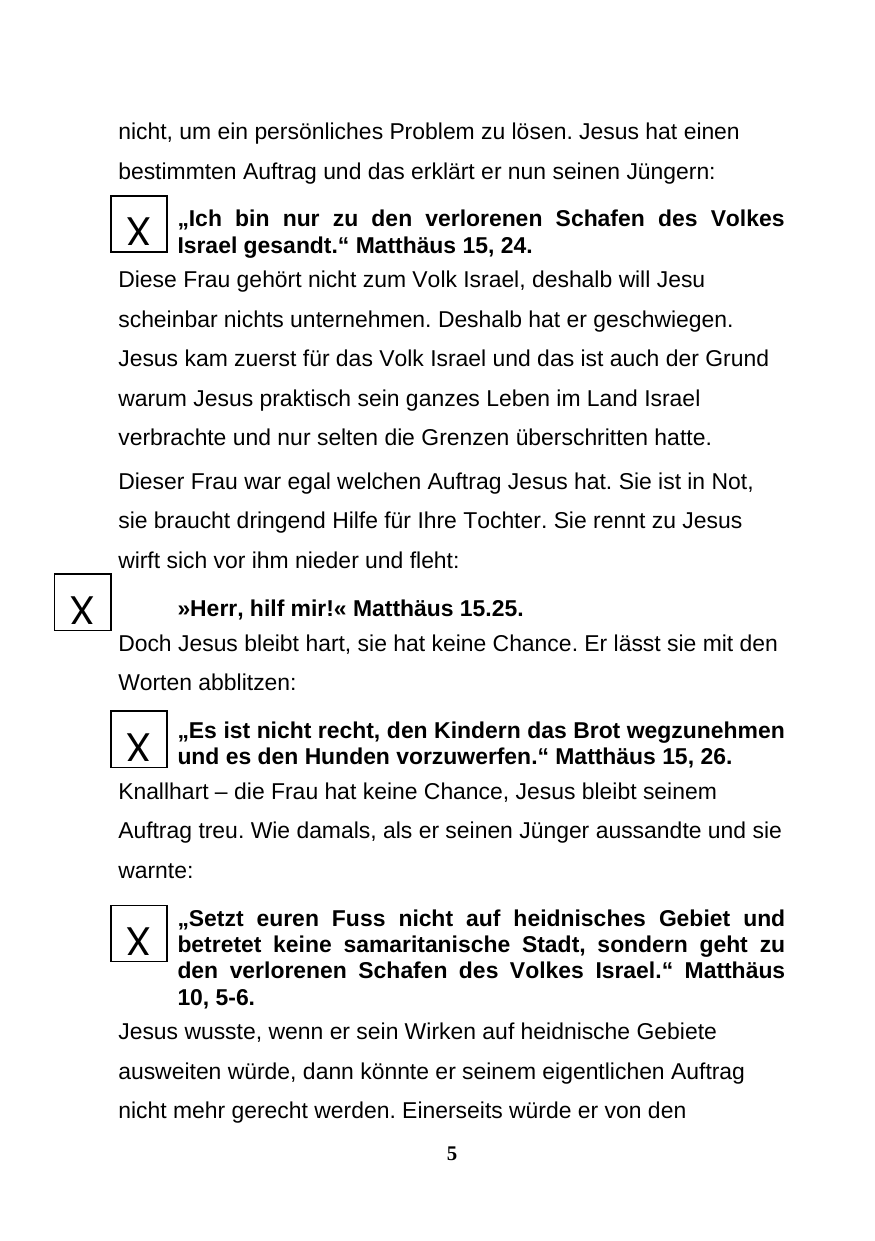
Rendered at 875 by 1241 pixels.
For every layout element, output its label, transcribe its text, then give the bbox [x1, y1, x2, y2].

text »Herr, hilf mir!« Matthäus 15.25. [177, 595, 785, 621]
text „Es ist nicht recht, den Kindern das Brot wegzunehmen und es den Hunden vorzuwerfen.“ Matthäus 15, 26. [177, 717, 785, 769]
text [118, 118, 785, 184]
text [118, 1018, 785, 1124]
text „Ich bin nur zu den verlorenen Schafen des Volkes Israel gesandt.“ Matthäus 15, 24. [177, 205, 785, 258]
text Dieser Frau war egal welchen Auftrag Jesus hat. Sie ist in Not, sie braucht dringend Hilfe für Ihre Tochter. Sie rennt zu Jesus wirft sich vor ihm nieder und fleht: [118, 468, 785, 573]
text „Setzt euren Fuss nicht auf heidnisches Gebiet und betretet keine samaritanische Stadt, sondern geht zu den verlorenen Schafen des Volkes Israel.“ Matthäus 10, 5-6. [177, 904, 785, 1010]
text Doch Jesus bleibt hart, sie hat keine Chance. Er lässt sie mit den Worten abblitzen: [118, 629, 785, 695]
text Diese Frau gehört nicht zum Volk Israel, deshalb will Jesu scheinbar nichts unternehmen. Deshalb hat er geschwiegen. Jesus kam zuerst für das Volk Israel und das ist auch der Grund warum Jesus praktisch sein ganzes Leben im Land Israel verbrachte und nur selten die Grenzen überschritten hatte. [118, 266, 785, 451]
text Knallhart – die Frau hat keine Chance, Jesus bleibt seinem Auftrag treu. Wie damals, als er seinen Jünger aussandte und sie warnte: [118, 778, 785, 883]
